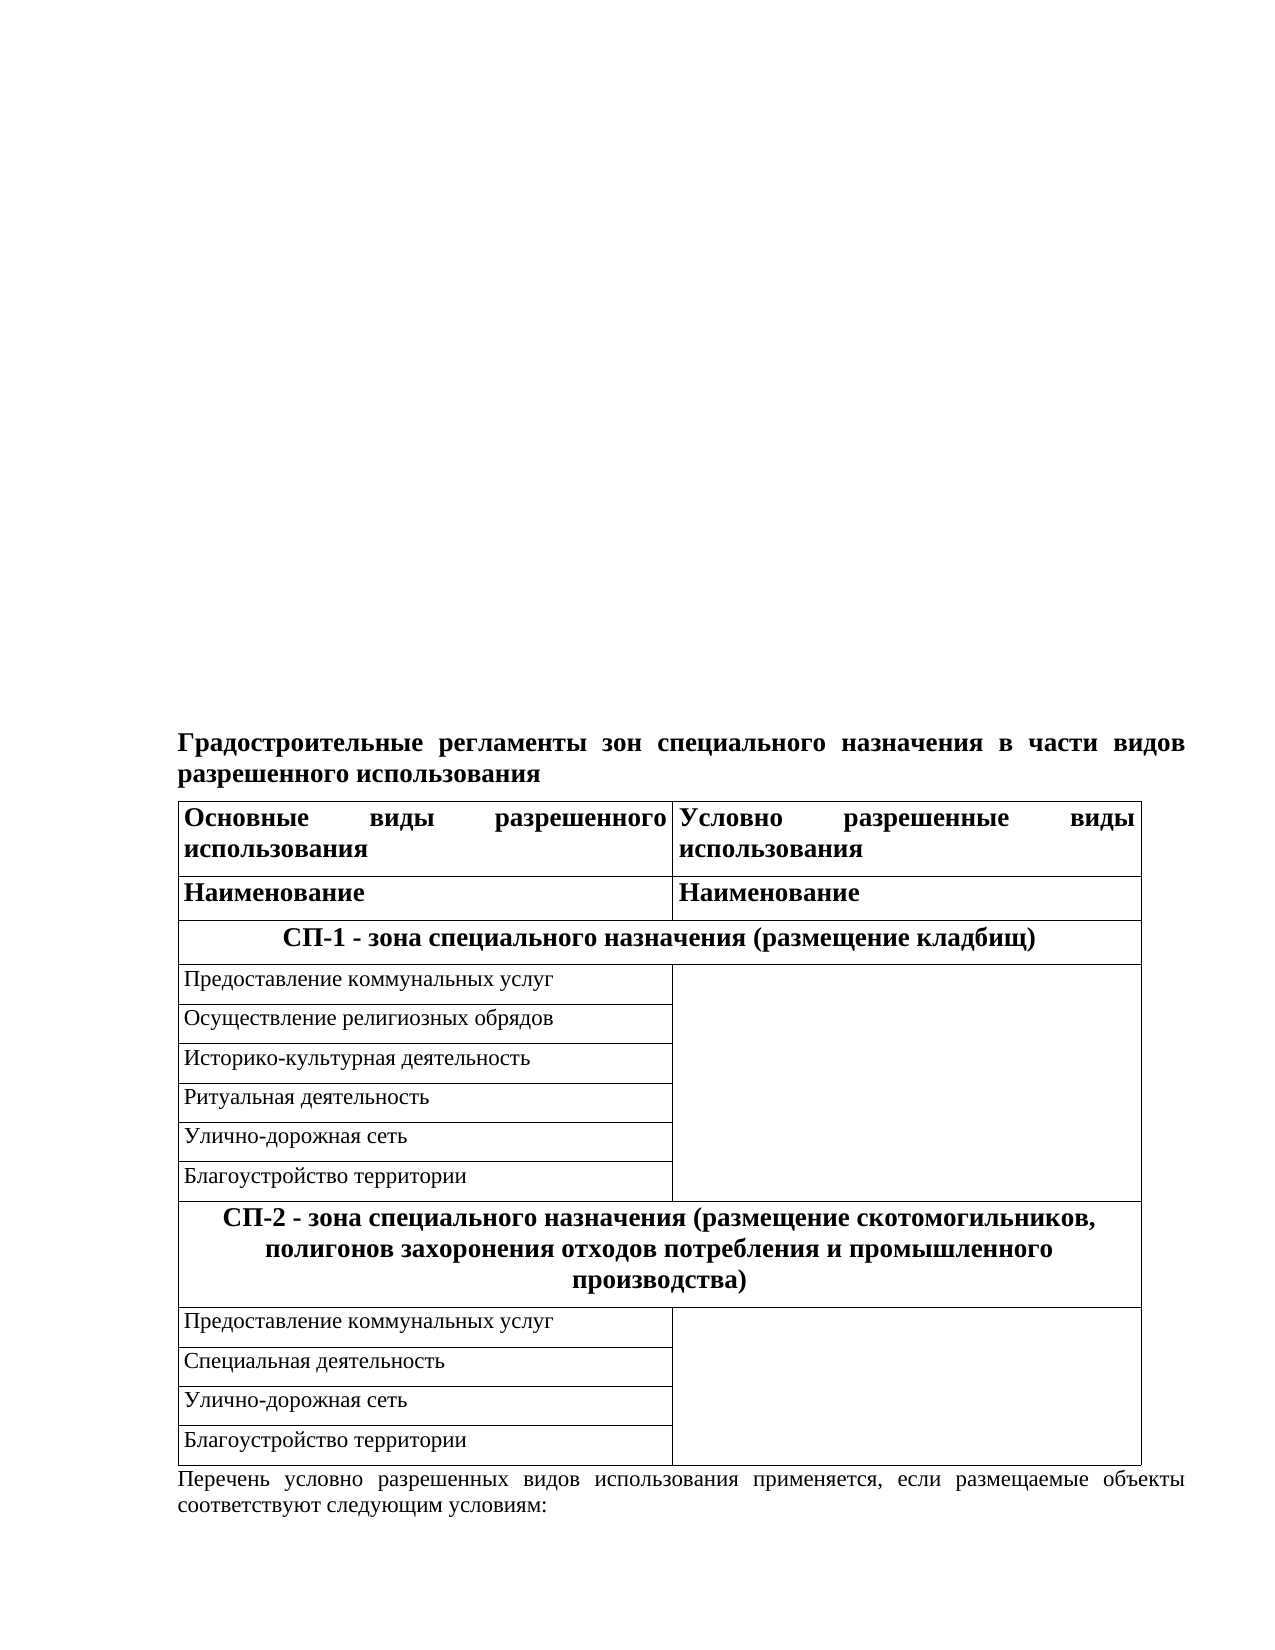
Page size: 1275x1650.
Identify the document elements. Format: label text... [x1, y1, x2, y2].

text Градостроительные регламенты зон специального назначения в части видов разрешенного использования [177, 726, 1186, 788]
table_cell Улично-дорожная сеть [179, 1387, 672, 1425]
table_cell Специальная деятельность [179, 1348, 672, 1386]
table_cell Улично-дорожная сеть [179, 1123, 672, 1161]
table_cell Благоустройство территории [179, 1162, 672, 1201]
table_cell Ритуальная деятельность [179, 1084, 672, 1122]
table_cell Историко-культурная деятельность [179, 1044, 672, 1082]
table_cell Предоставление коммунальных услуг [179, 965, 672, 1004]
text Перечень условно разрешенных видов использования применяется, если размещаемые объекты соответствуют следующим условиям: [177, 1465, 1186, 1518]
table_cell [673, 1308, 1141, 1464]
table_cell Наименование [179, 877, 672, 920]
table_header Основные виды разрешенного использования [179, 802, 672, 876]
table_cell [673, 965, 1141, 1201]
table_cell Предоставление коммунальных услуг [179, 1308, 672, 1346]
table_cell Благоустройство территории [179, 1426, 672, 1464]
table_cell СП-2 - зона специального назначения (размещение скотомогильников, полигонов захоронения отходов потребления и промышленного производства) [179, 1202, 1141, 1307]
table_cell Осуществление религиозных обрядов [179, 1005, 672, 1043]
table_cell Наименование [673, 877, 1141, 920]
table_cell СП-1 - зона специального назначения (размещение кладбищ) [179, 921, 1141, 964]
table_header Условно разрешенные виды использования [673, 802, 1141, 876]
